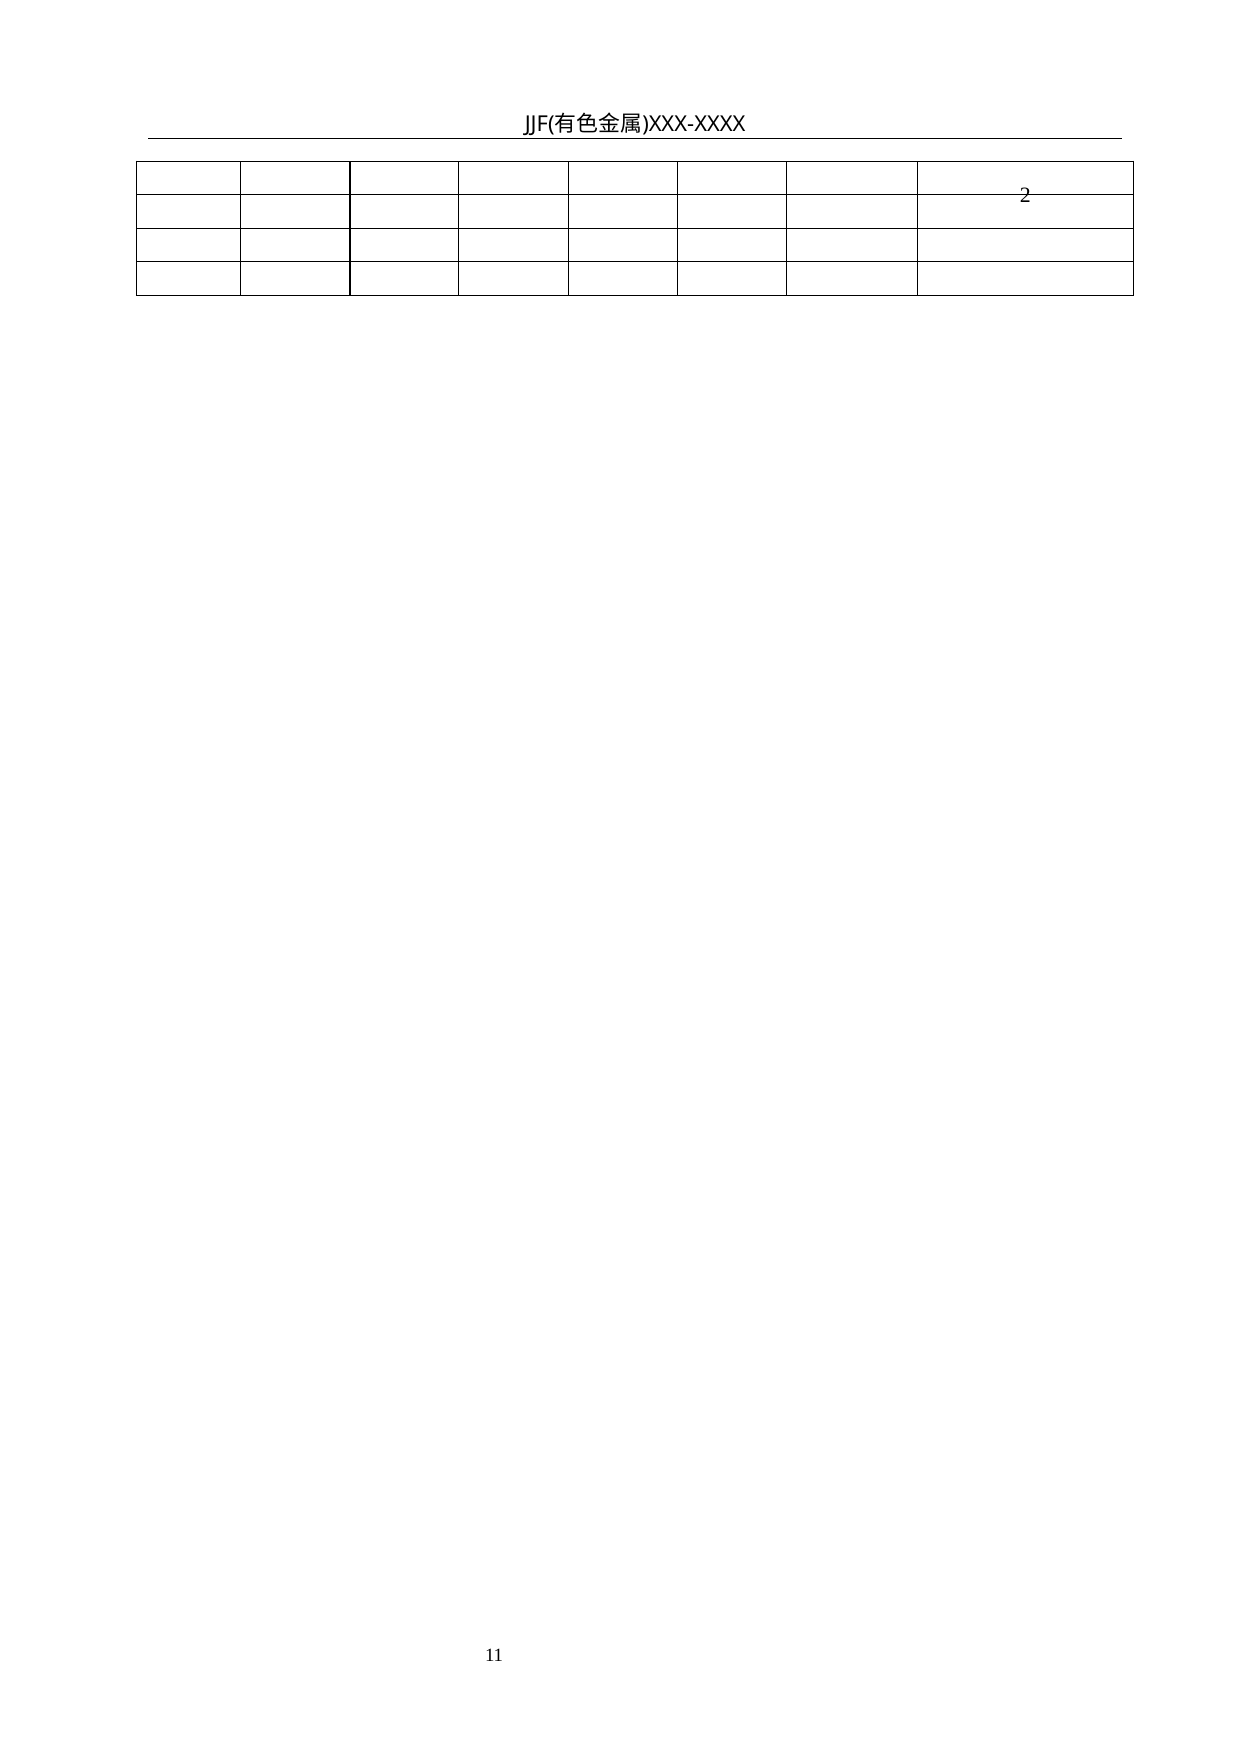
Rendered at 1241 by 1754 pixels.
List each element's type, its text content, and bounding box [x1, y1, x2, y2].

table_cell [678, 262, 786, 295]
table_cell 平均值 [678, 162, 786, 194]
table_cell [241, 262, 349, 295]
table_cell [241, 195, 349, 228]
table_cell 上行程 [459, 162, 568, 194]
table_cell 示值误差 [787, 162, 917, 194]
table_cell [569, 195, 677, 228]
table_cell [918, 229, 1133, 261]
table_cell [137, 195, 240, 228]
table_cell [678, 229, 786, 261]
table_cell [351, 229, 458, 261]
table_cell [918, 195, 1133, 228]
table_cell [918, 262, 1133, 295]
table_cell [137, 229, 240, 261]
table_cell [787, 262, 917, 295]
table_cell [459, 262, 568, 295]
table_cell [678, 195, 786, 228]
table_cell [787, 229, 917, 261]
table_cell 下行程 [351, 162, 458, 194]
table_cell [787, 195, 917, 228]
table_cell [137, 262, 240, 295]
table_cell [569, 262, 677, 295]
table_cell 上行程 [241, 162, 349, 194]
table_cell [459, 229, 568, 261]
table_cell 下行程 [569, 162, 677, 194]
table_cell [241, 229, 349, 261]
table_cell [459, 195, 568, 228]
table_cell [569, 229, 677, 261]
table_cell [351, 195, 458, 228]
table_cell [351, 262, 458, 295]
